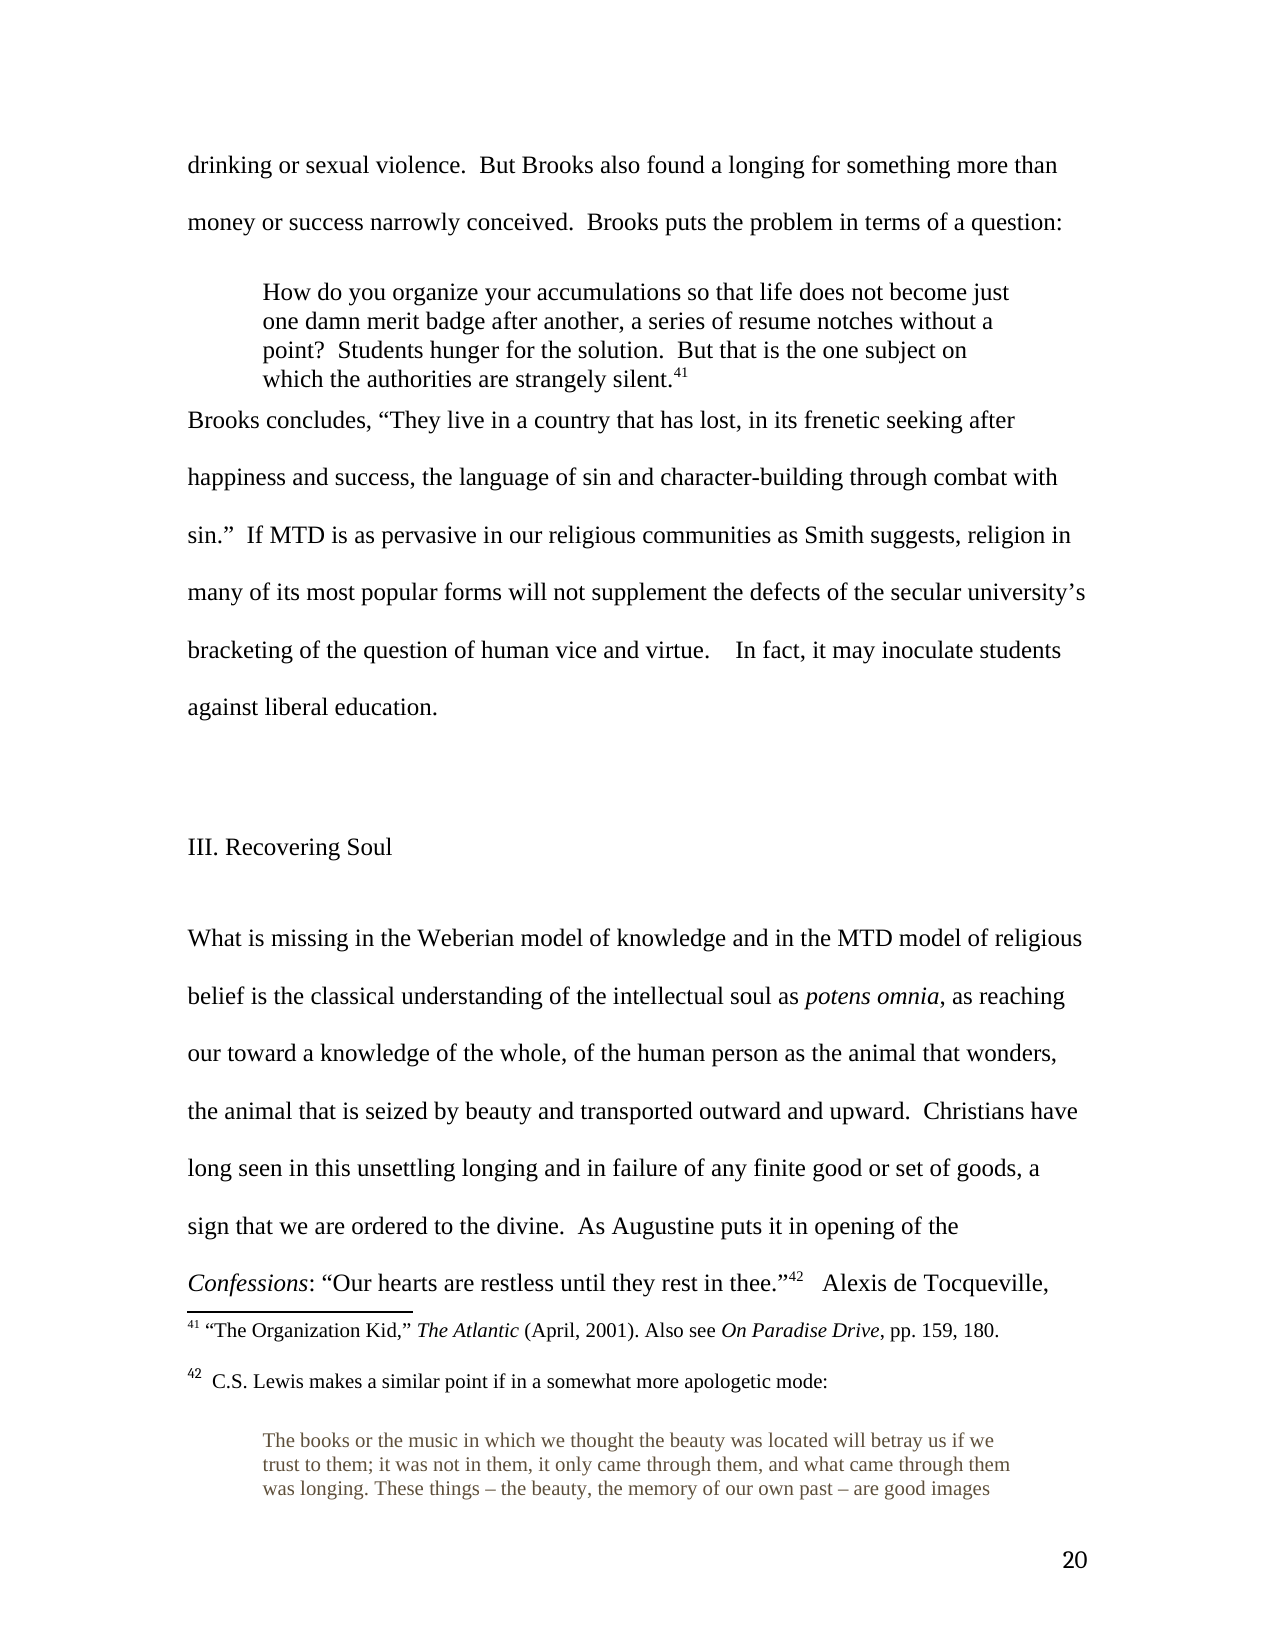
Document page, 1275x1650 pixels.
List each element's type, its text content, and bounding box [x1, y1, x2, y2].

text Brooks concludes, “They live in a country that has lost, in its frenetic seeking after happiness and success, the language of sin and character-building through combat with sin.” If MTD is as pervasive in our religious communities as Smith suggests, religion in many of its most popular forms will not supplement the defects of the secular university’s bracketing of the question of human vice and virtue. In fact, it may inoculate students against liberal education. [187, 405, 1087, 721]
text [187, 150, 1087, 236]
text III. Recovering Soul [187, 832, 1087, 861]
text How do you organize your accumulations so that life does not become just one damn merit badge after another, a series of resume notches without a point? Students hunger for the solution. But that is the one subject on which the authorities are strangely silent. [262, 277, 1012, 392]
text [187, 923, 1087, 1297]
